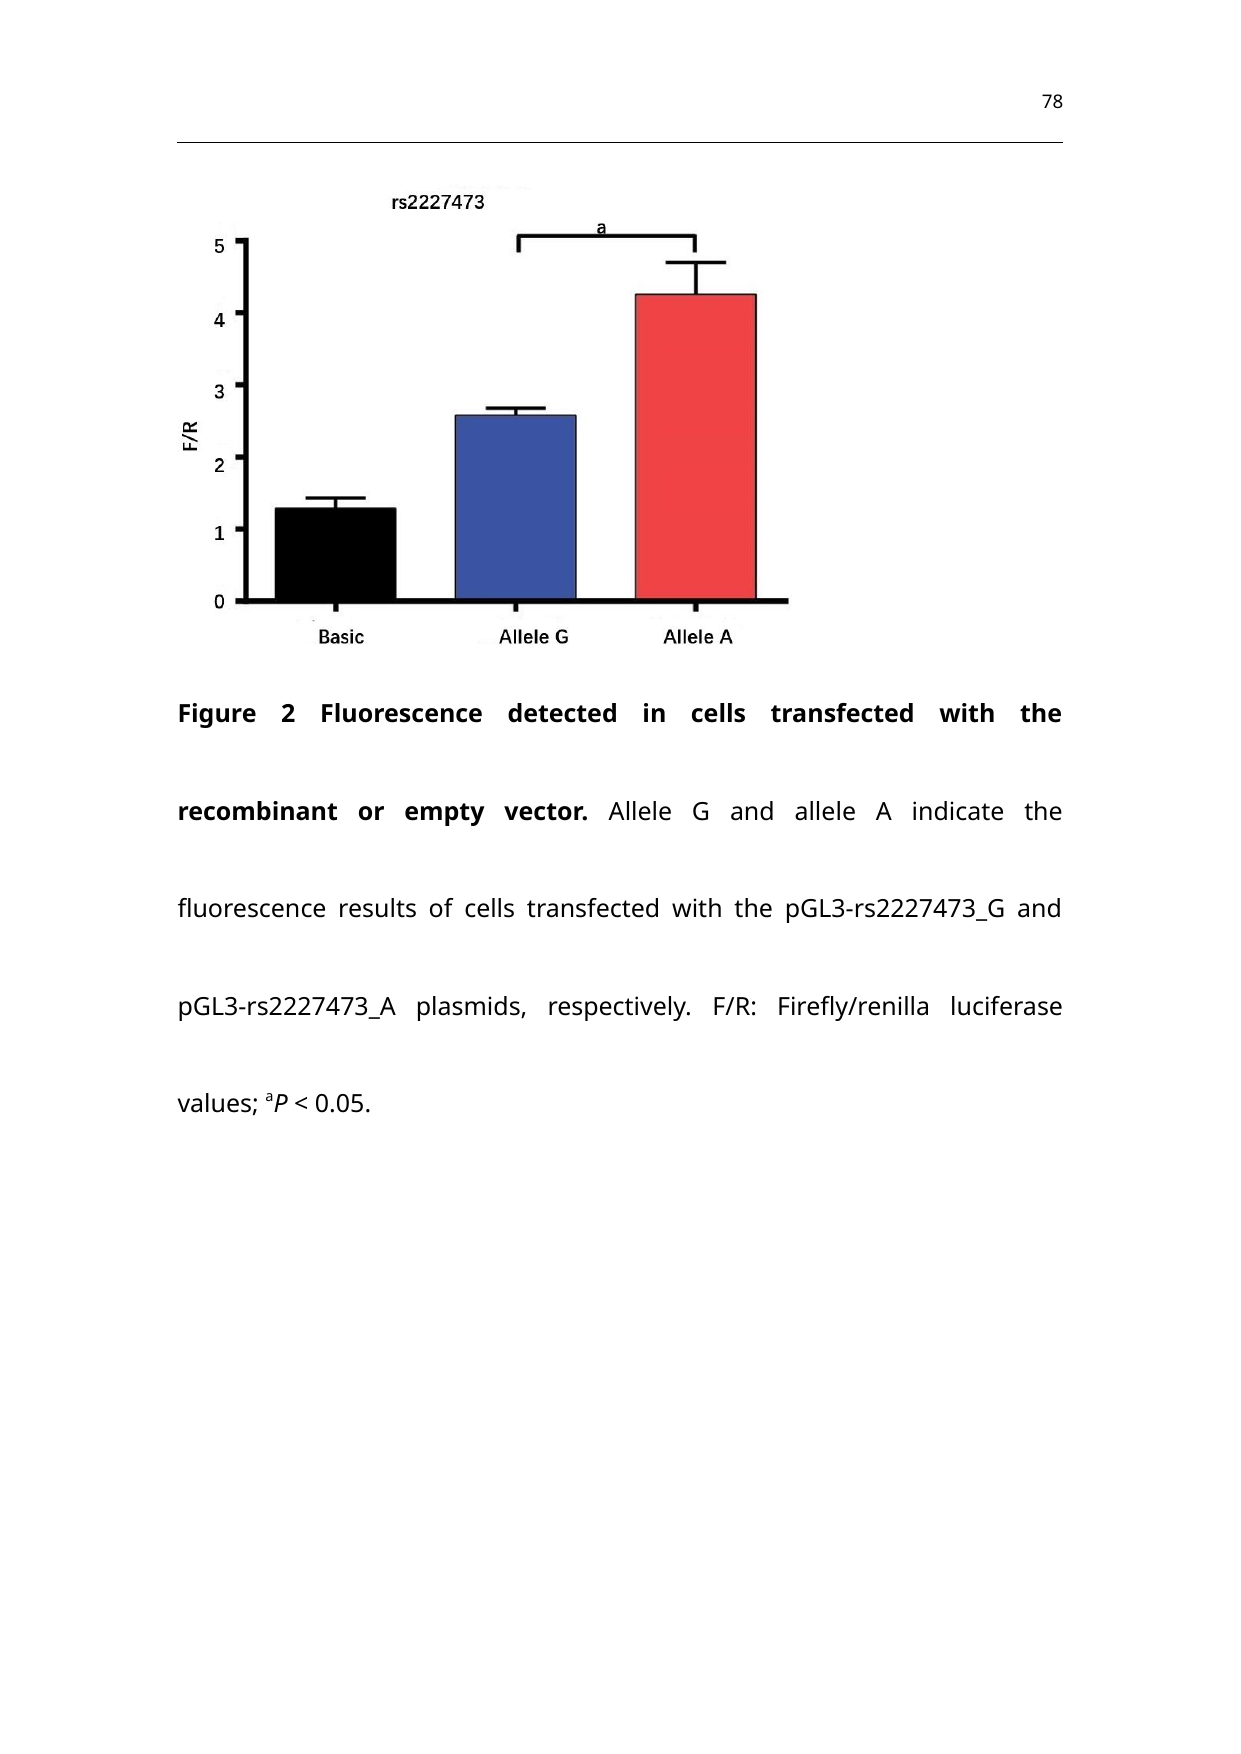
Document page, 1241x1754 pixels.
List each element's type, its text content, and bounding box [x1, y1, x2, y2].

text Figure 2 Fluorescence detected in cells transfected with the recombinant or empty vector. Allele G and allele A indicate the fluorescence results of cells transfected with the pGL3-rs2227473_G and pGL3-rs2227473_A plasmids, respectively. F/R: Firefly/renilla luciferase values; aP < 0.05. [177, 681, 1063, 1136]
picture [177, 178, 799, 664]
